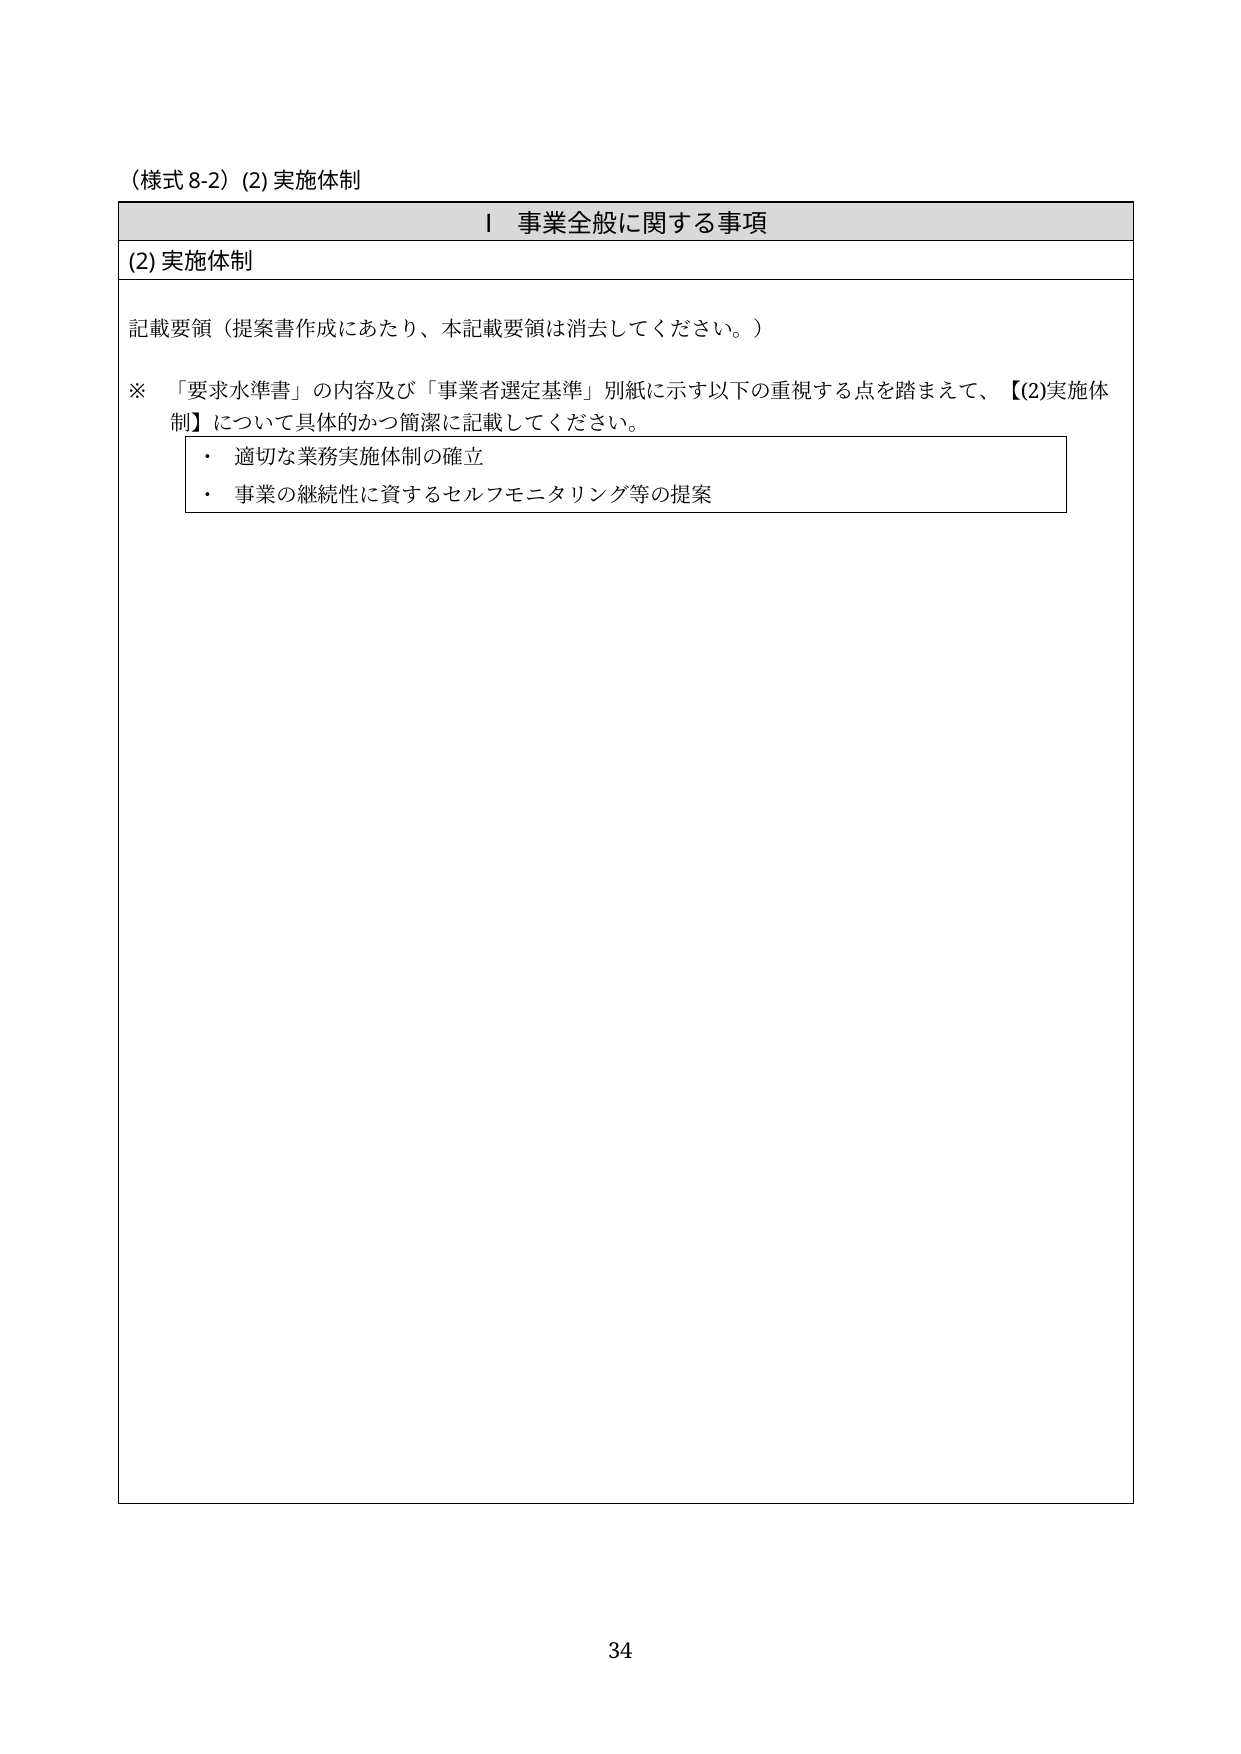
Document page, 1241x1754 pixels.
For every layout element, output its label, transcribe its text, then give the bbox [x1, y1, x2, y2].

table_header Ⅰ 事業全般に関する事項 [119, 203, 1133, 240]
table_cell 記載要領（提案書作成にあたり、本記載要領は消去してください。） ※ 「要求水準書」の内容及び「事業者選定基準」別紙に示す以下の重視する点を踏まえて、【(2)実施体制】について具体的かつ簡潔に記載してください。 [119, 280, 1133, 1502]
table_cell (2) 実施体制 [119, 241, 1133, 278]
text （様式8-2）(2) 実施体制 [118, 160, 1122, 198]
